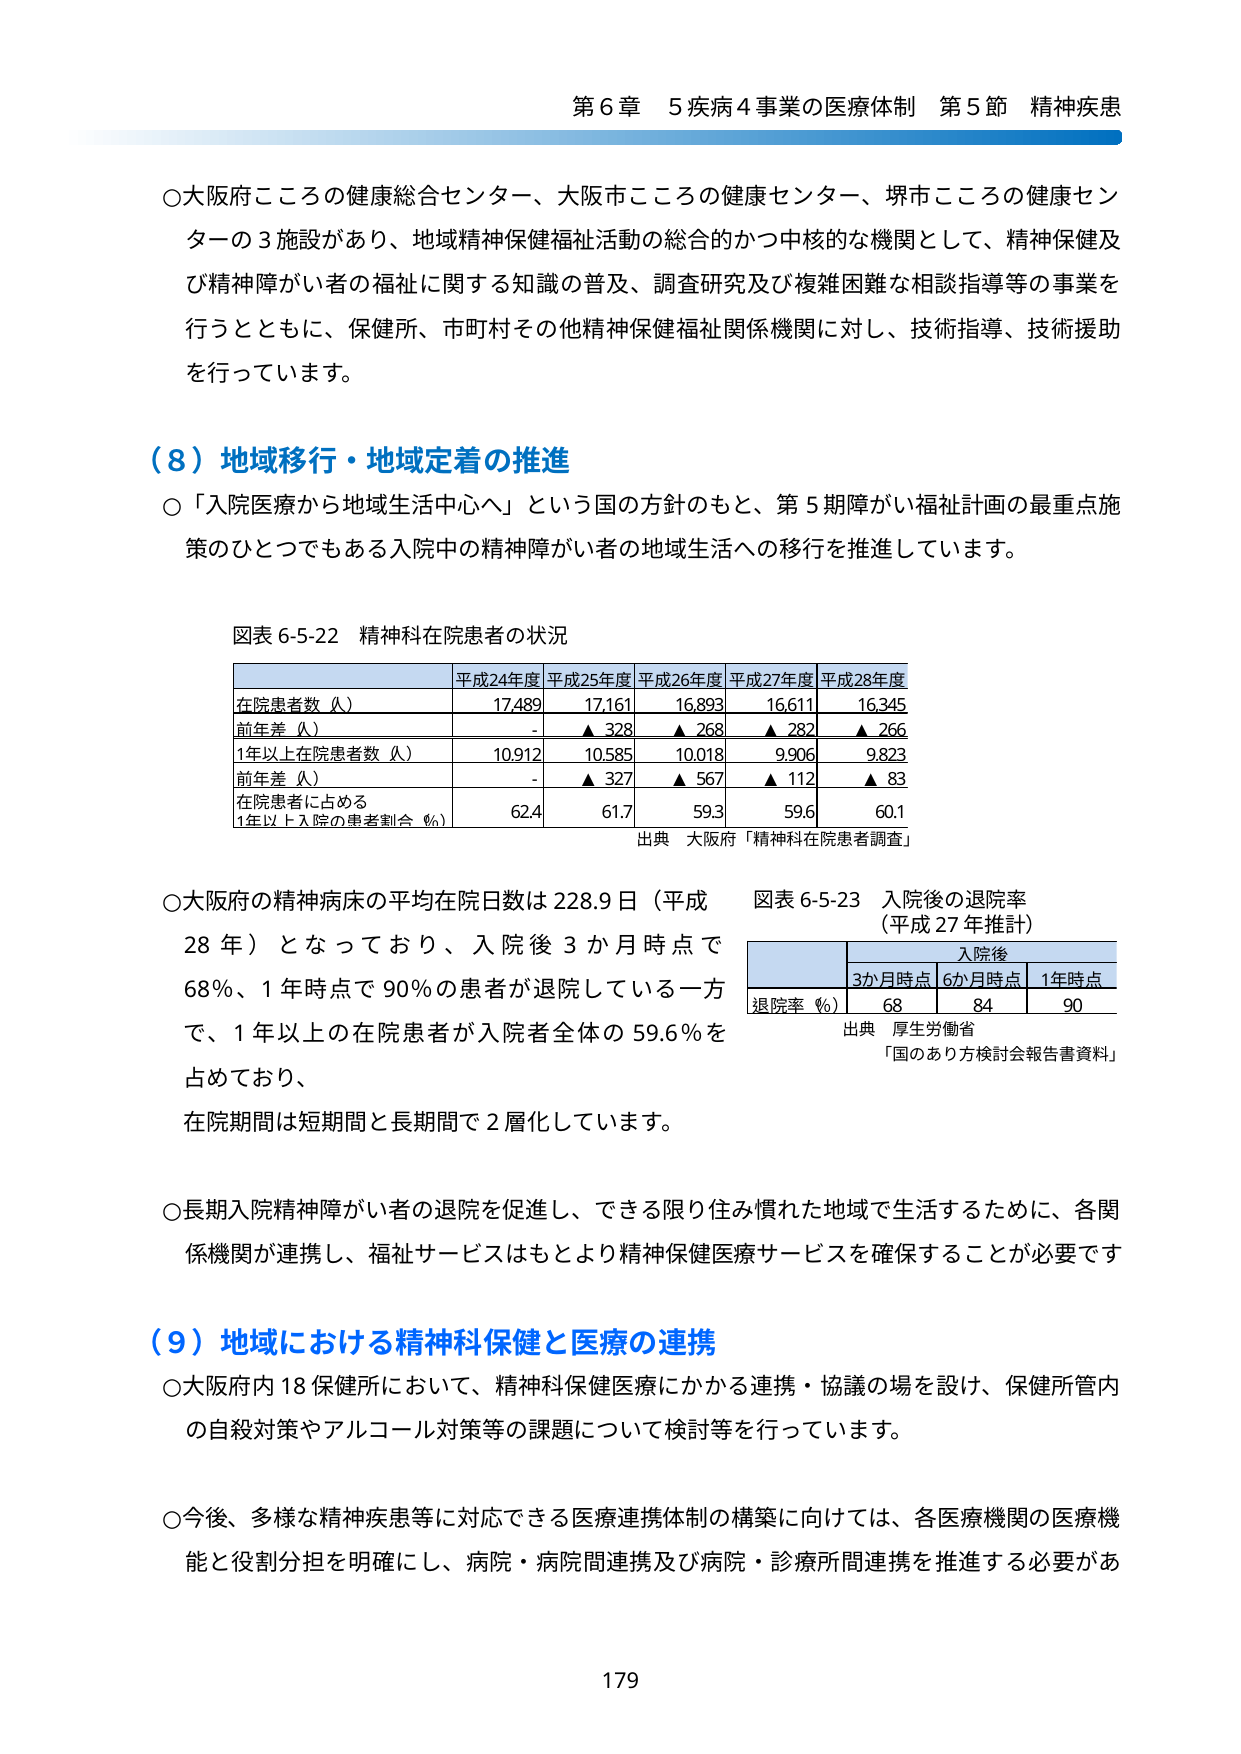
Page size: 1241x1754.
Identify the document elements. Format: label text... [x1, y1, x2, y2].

text （９）地域における精神科保健と医療の連携 [118, 1318, 1122, 1362]
text 28年）となっており、入院後3か月時点で68％、1年時点で90％の患者が退院している一方で、1年以上の在院患者が入院者全体の59.6％を占めており、 [184, 922, 1122, 1098]
text （８）地域移行・地域定着の推進 [118, 437, 1122, 481]
text ○大阪府内18保健所において、精神科保健医療にかかる連携・協議の場を設け、保健所管内の自殺対策やアルコール対策等の課題について検討等を行っています。 [162, 1362, 1122, 1451]
text ○「入院医療から地域生活中心へ」という国の方針のもと、第5期障がい福祉計画の最重点施策のひとつでもある入院中の精神障がい者の地域生活への移行を推進しています。 [162, 481, 1122, 569]
text ○長期入院精神障がい者の退院を促進し、できる限り住み慣れた地域で生活するために、各関係機関が連携し、福祉サービスはもとより精神保健医療サービスを確保することが必要です。 [162, 1186, 1122, 1274]
text ○大阪府こころの健康総合センター、大阪市こころの健康センター、堺市こころの健康センターの3施設があり、地域精神保健福祉活動の総合的かつ中核的な機関として、精神保健及び精神障がい者の福祉に関する知識の普及、調査研究及び複雑困難な相談指導等の事業を行うとともに、保健所、市町村その他精神保健福祉関係機関に対し、技術指導、技術援助を行っています。 [162, 173, 1122, 393]
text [162, 1495, 1122, 1583]
text 在院期間は短期間と長期間で2層化しています。 [184, 1098, 1122, 1142]
text ○大阪府の精神病床の平均在院日数は228.9日（平成 [162, 878, 1122, 922]
